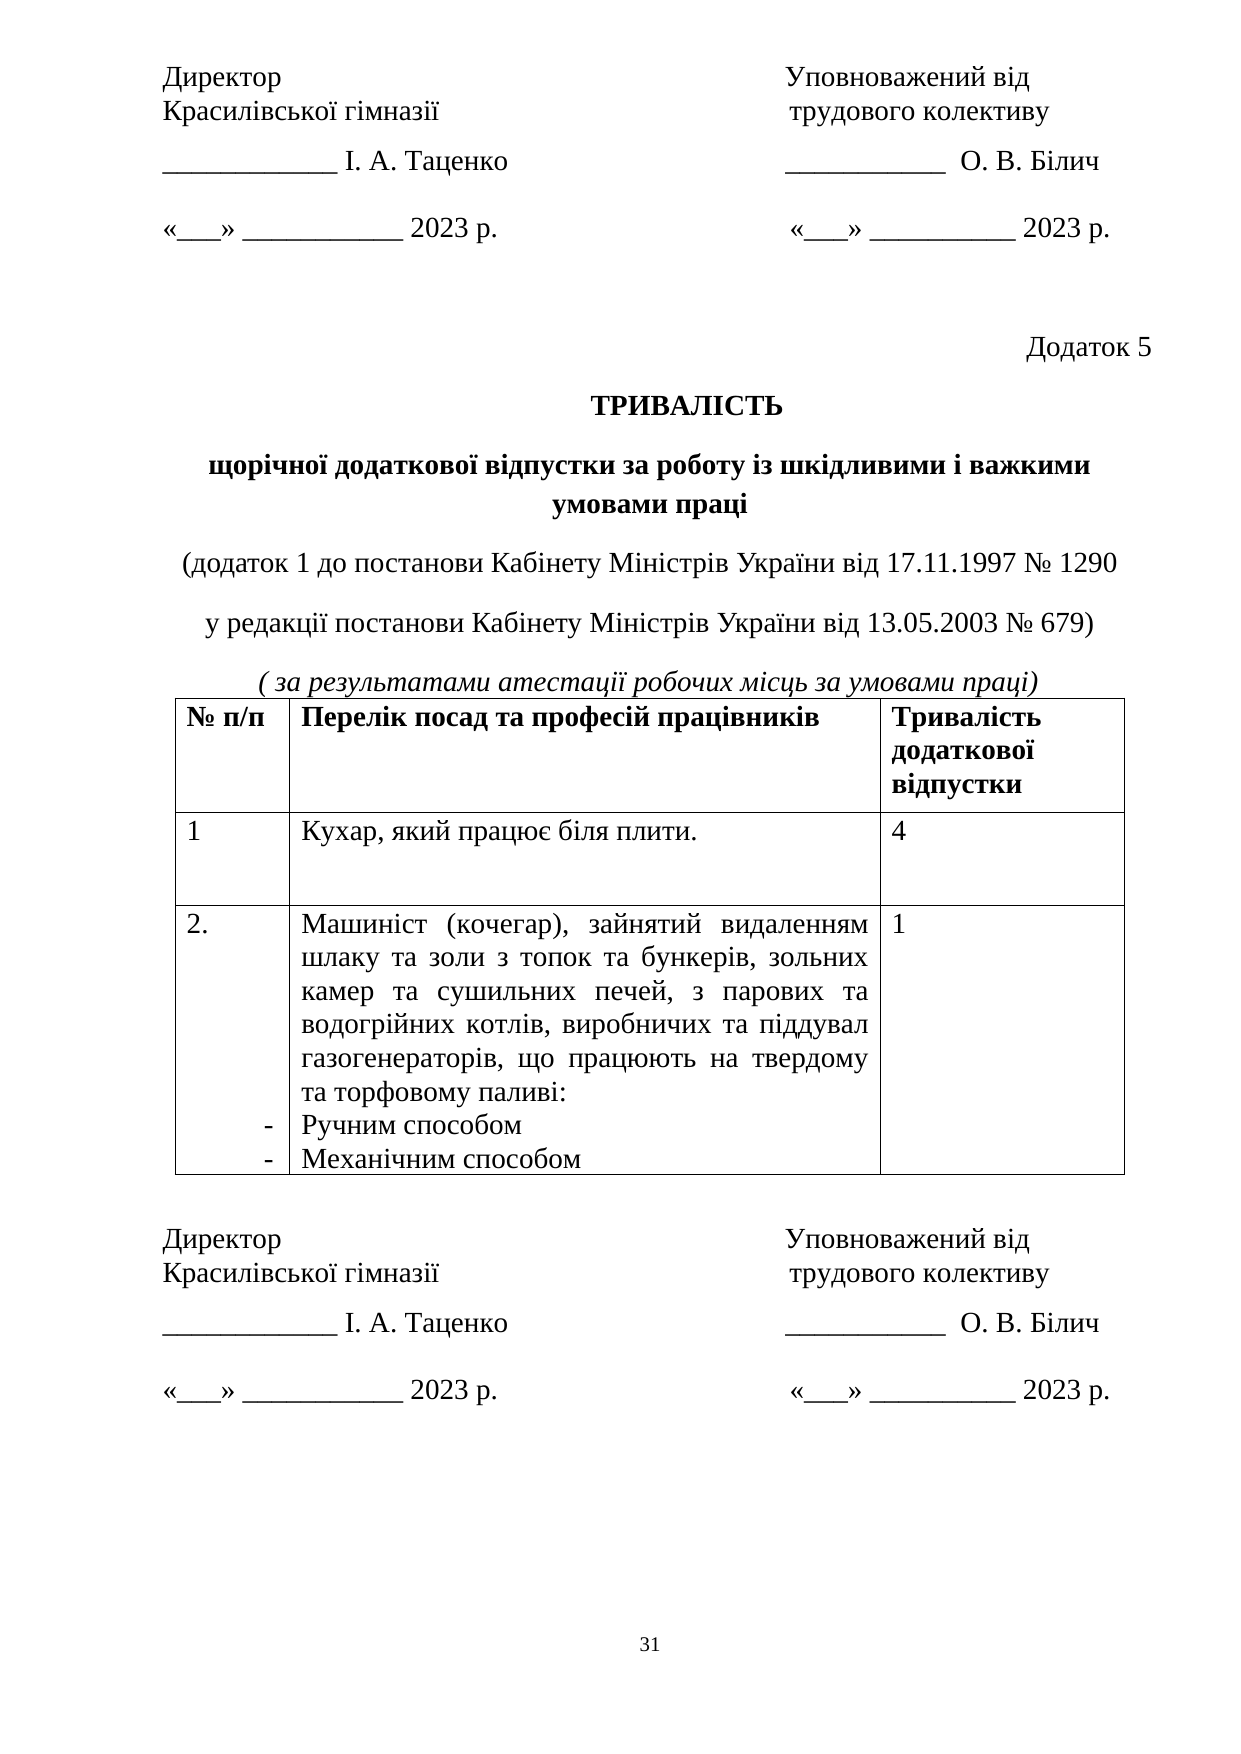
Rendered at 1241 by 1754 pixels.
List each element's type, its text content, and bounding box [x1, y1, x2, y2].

text ( за результатами атестації робочих місць за умовами праці) [148, 664, 1152, 698]
subtitle ____________ І. А. Таценко ___________ О. В. Білич [148, 143, 1152, 176]
table_cell 1 [176, 813, 289, 905]
table_header Тривалість додаткової відпустки [881, 699, 1124, 812]
text у редакції постанови Кабінету Міністрів України від 13.05.2003 № 679) [148, 605, 1152, 638]
text «___» ___________ 2023 р. «___» __________ 2023 р. [148, 1372, 1152, 1406]
table_cell 1 [881, 906, 1124, 1174]
subtitle Директор Уповноважений від [148, 59, 1152, 93]
subtitle ____________ І. А. Таценко ___________ О. В. Білич [148, 1305, 1152, 1339]
subtitle Директор Уповноважений від [148, 1221, 1152, 1255]
table_cell 4 [881, 813, 1124, 905]
text «___» ___________ 2023 р. «___» __________ 2023 р. [148, 210, 1152, 243]
subtitle Красилівської гімназії трудового колективу [148, 1255, 1152, 1288]
table_header Перелік посад та професій працівників [290, 699, 880, 812]
text щорічної додаткової відпустки за роботу із шкідливими і важкими умовами праці [148, 447, 1152, 519]
subtitle Красилівської гімназії трудового колективу [148, 93, 1152, 126]
text (додаток 1 до постанови Кабінету Міністрів України від 17.11.1997 № 1290 [148, 545, 1152, 579]
table_cell 2. [176, 906, 289, 1174]
table_cell Кухар, який працює біля плити. [290, 813, 880, 905]
table_header № п/п [176, 699, 289, 812]
text ТРИВАЛІСТЬ [148, 388, 1152, 422]
text Додаток 5 [148, 329, 1152, 362]
table_cell Машиніст (кочегар), зайнятий видаленням шлаку та золи з топок та бункерів, зольних камер та сушильних печей, з парових та водогрійних котлів, виробничих та піддувал газогенераторів, що працюють на твердому та торфовому паливі: Ручним способом Механічним способом [290, 906, 880, 1174]
